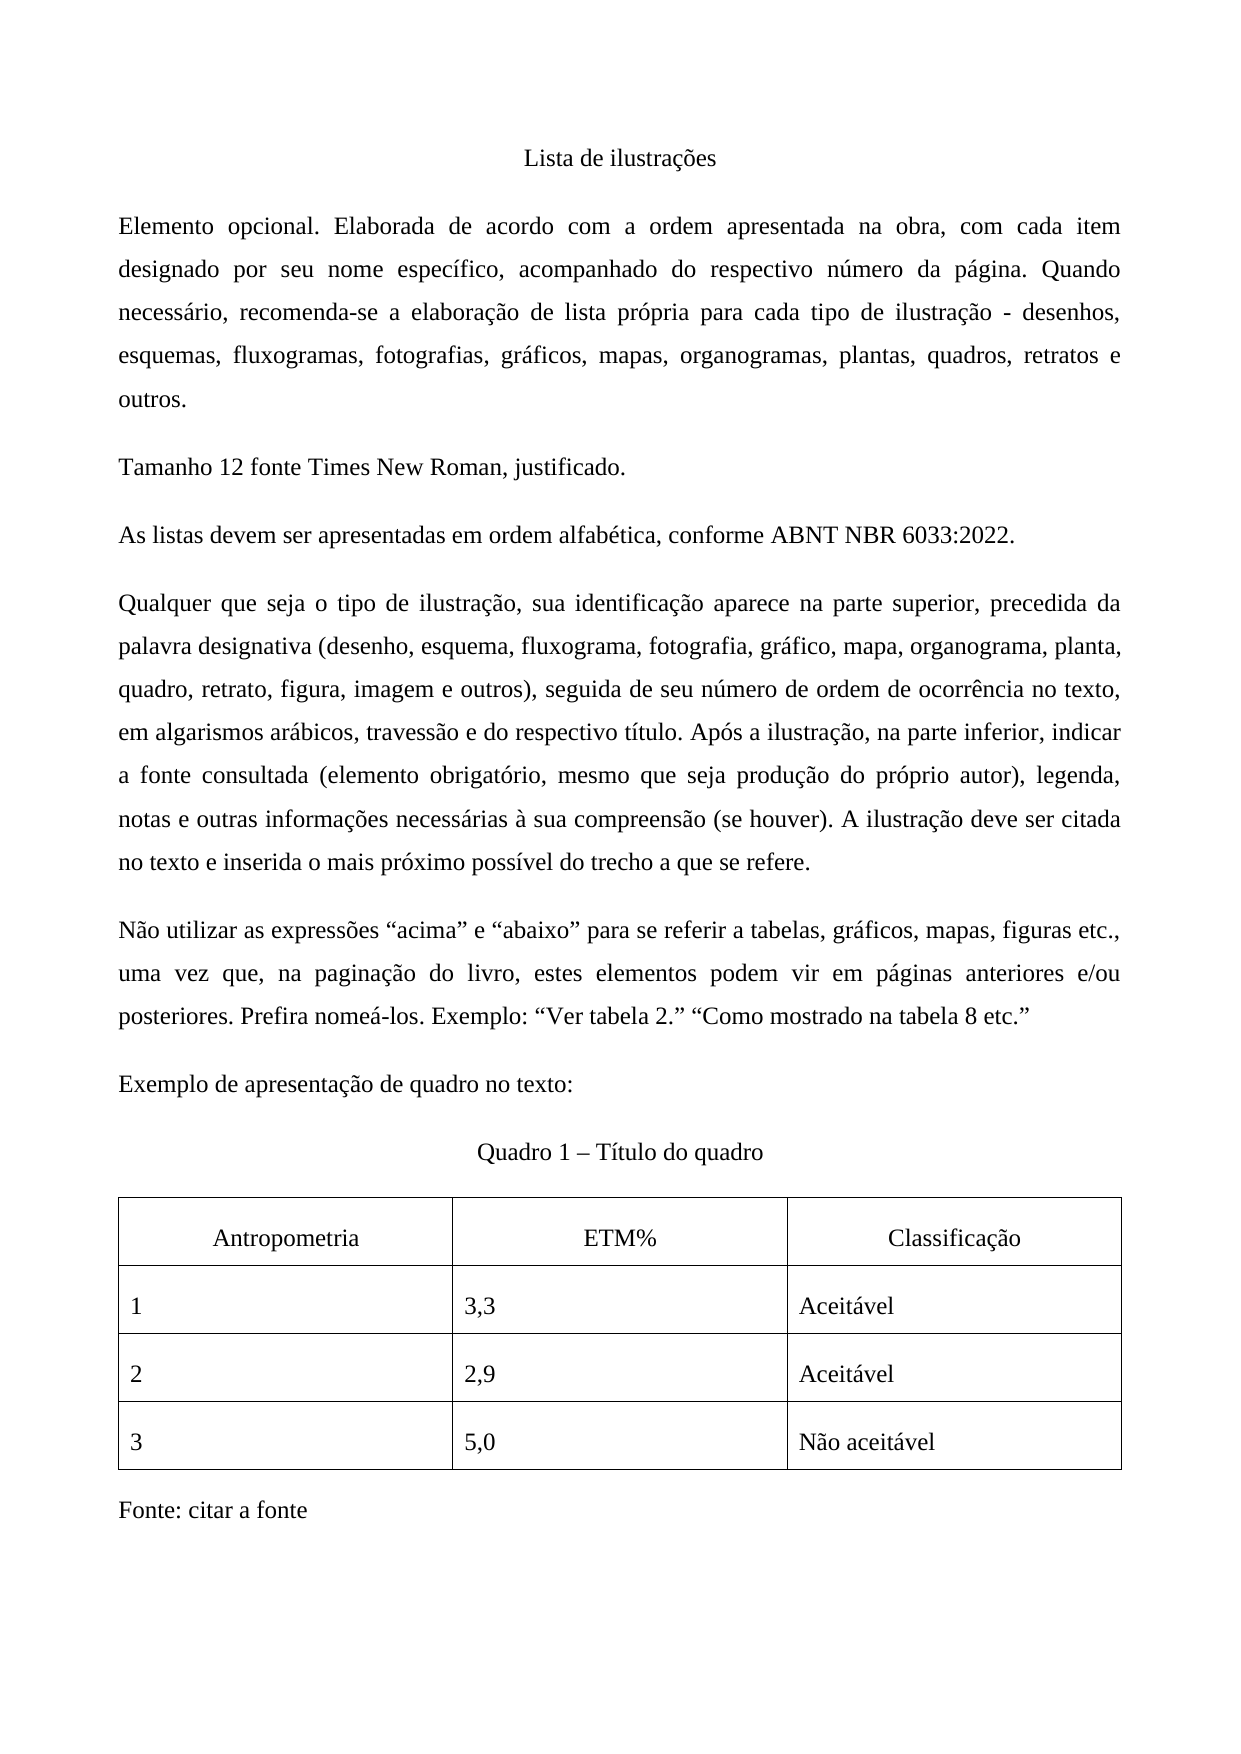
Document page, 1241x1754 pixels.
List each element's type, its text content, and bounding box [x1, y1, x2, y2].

table_cell 2,9 [453, 1334, 787, 1401]
text Tamanho 12 fonte Times New Roman, justificado. [118, 452, 1122, 481]
text Não utilizar as expressões “acima” e “abaixo” para se referir a tabelas, gráficos, mapas, figuras etc., uma vez que, na paginação do livro, estes elementos podem vir em páginas anteriores e/ou posteriores. Prefira nomeá-los. Exemplo: “Ver tabela 2.” “Como mostrado na tabela 8 etc.” [118, 915, 1122, 1030]
text Lista de ilustrações [118, 143, 1122, 172]
text Elemento opcional. Elaborada de acordo com a ordem apresentada na obra, com cada item designado por seu nome específico, acompanhado do respectivo número da página. Quando necessário, recomenda-se a elaboração de lista própria para cada tipo de ilustração - desenhos, esquemas, fluxogramas, fotografias, gráficos, mapas, organogramas, plantas, quadros, retratos e outros. [118, 211, 1122, 412]
table_cell Não aceitável [788, 1402, 1121, 1469]
table_cell 2 [119, 1334, 452, 1401]
table_cell Aceitável [788, 1334, 1121, 1401]
table_header Classificação [788, 1198, 1121, 1265]
text Quadro 1 – Título do quadro [118, 1137, 1122, 1166]
text As listas devem ser apresentadas em ordem alfabética, conforme ABNT NBR 6033:2022. [118, 520, 1122, 549]
table_cell Aceitável [788, 1266, 1121, 1333]
table_cell 3 [119, 1402, 452, 1469]
text Qualquer que seja o tipo de ilustração, sua identificação aparece na parte superior, precedida da palavra designativa (desenho, esquema, fluxograma, fotografia, gráfico, mapa, organograma, planta, quadro, retrato, figura, imagem e outros), seguida de seu número de ordem de ocorrência no texto, em algarismos arábicos, travessão e do respectivo título. Após a ilustração, na parte inferior, indicar a fonte consultada (elemento obrigatório, mesmo que seja produção do próprio autor), legenda, notas e outras informações necessárias à sua compreensão (se houver). A ilustração deve ser citada no texto e inserida o mais próximo possível do trecho a que se refere. [118, 588, 1122, 876]
table_header Antropometria [119, 1198, 452, 1265]
table_header ETM% [453, 1198, 787, 1265]
table_cell 3,3 [453, 1266, 787, 1333]
table_cell 5,0 [453, 1402, 787, 1469]
table_cell 1 [119, 1266, 452, 1333]
text Exemplo de apresentação de quadro no texto: [118, 1069, 1122, 1098]
text Fonte: citar a fonte [118, 1495, 1122, 1524]
